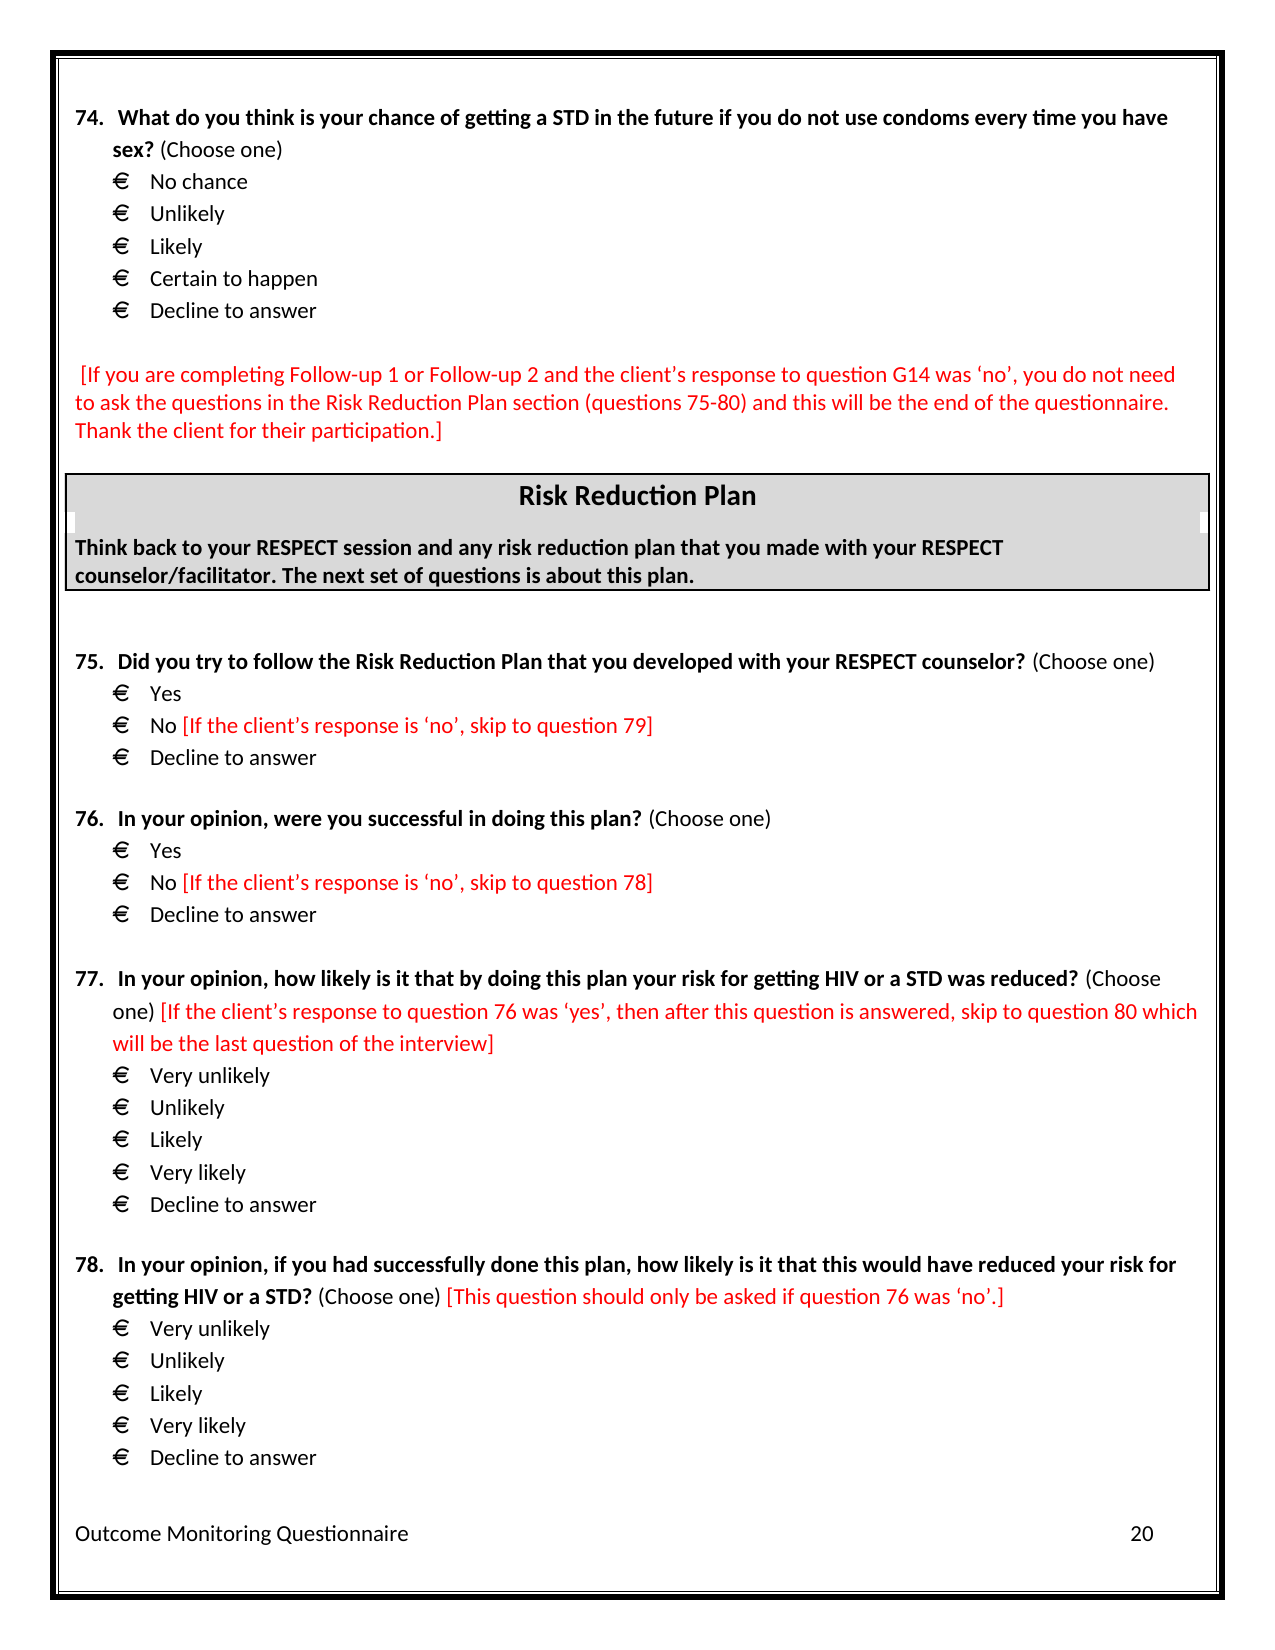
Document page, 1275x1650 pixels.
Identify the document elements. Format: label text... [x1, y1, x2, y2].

text [If you are completing Follow-up 1 or Follow-up 2 and the client’s response to question G14 was ‘no’, you do not need to ask the questions in the Risk Reduction Plan section (questions 75-80) and this will be the end of the questionnaire. Thank the client for their participation.] [75, 361, 1200, 444]
list Decline to answer [112, 1190, 1200, 1218]
list Very unlikely [112, 1061, 1200, 1089]
list Likely [112, 232, 1200, 260]
list No [If the client’s response is ‘no’, skip to question 78] [112, 868, 1200, 896]
list Decline to answer [112, 1443, 1200, 1471]
list Unlikely [112, 1093, 1200, 1121]
list Decline to answer [112, 743, 1200, 771]
list Certain to happen [112, 264, 1200, 292]
list Did you try to follow the Risk Reduction Plan that you developed with your RESPECT counselor? (Choose one) [75, 647, 1200, 675]
list Decline to answer [112, 296, 1200, 324]
list Decline to answer [112, 900, 1200, 928]
list In your opinion, how likely is it that by doing this plan your risk for getting HIV or a STD was reduced? (Choose one) [If the client’s response to question 76 was ‘yes’, then after this question is answered, skip to question 80 which will be the last question of the interview] [75, 964, 1200, 1057]
list Unlikely [112, 199, 1200, 228]
list What do you think is your chance of getting a STD in the future if you do not use condoms every time you have sex? (Choose one) [75, 103, 1200, 163]
list No [If the client’s response is ‘no’, skip to question 79] [112, 711, 1200, 739]
text Think back to your RESPECT session and any risk reduction plan that you made with your RESPECT counselor/facilitator. The next set of questions is about this plan. [67, 528, 1208, 589]
list Yes [112, 679, 1200, 707]
list Likely [112, 1126, 1200, 1153]
list Yes [112, 836, 1200, 864]
list Very unlikely [112, 1314, 1200, 1342]
list In your opinion, were you successful in doing this plan? (Choose one) [75, 804, 1200, 832]
list Very likely [112, 1158, 1200, 1186]
list Unlikely [112, 1347, 1200, 1375]
list Likely [112, 1379, 1200, 1407]
list Very likely [112, 1411, 1200, 1439]
list In your opinion, if you had successfully done this plan, how likely is it that this would have reduced your risk for getting HIV or a STD? (Choose one) [This question should only be asked if question 76 was ‘no’.] [75, 1250, 1200, 1310]
list No chance [112, 167, 1200, 195]
text Risk Reduction Plan [67, 475, 1208, 512]
